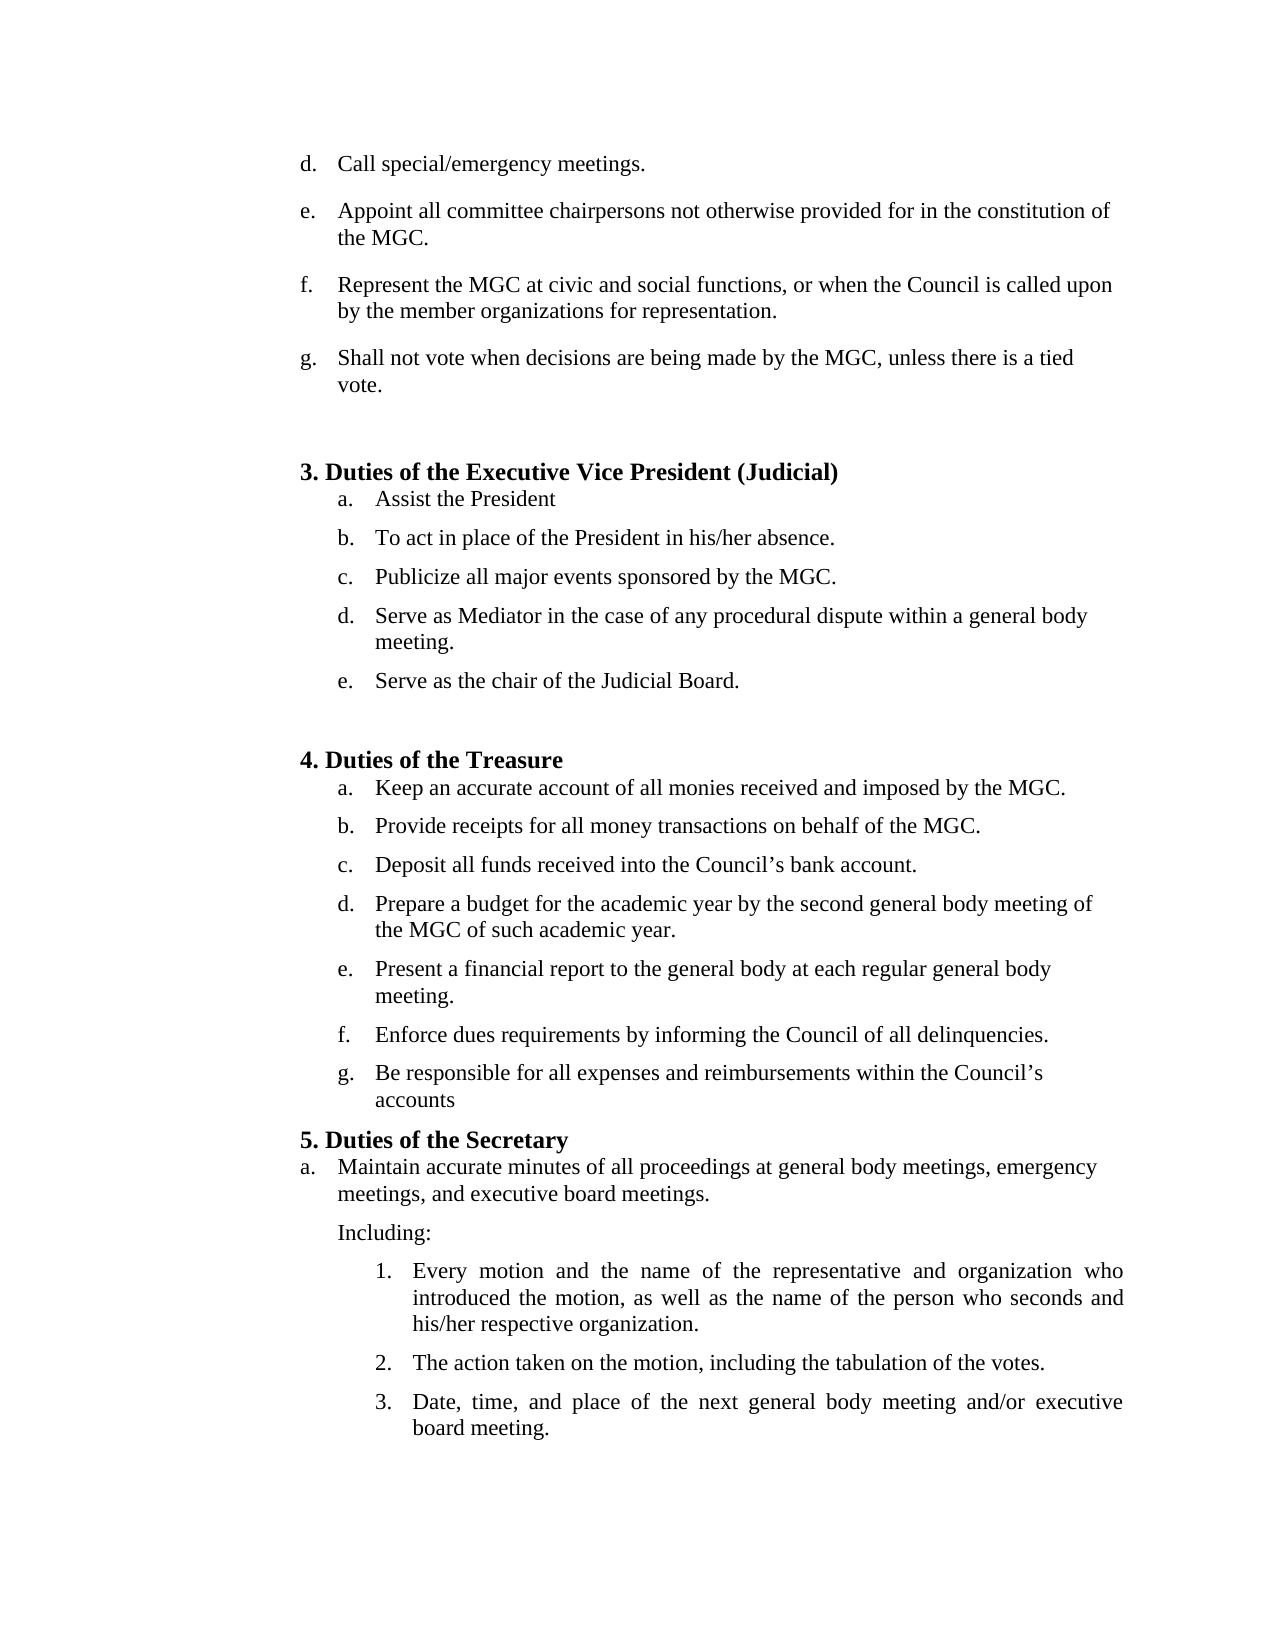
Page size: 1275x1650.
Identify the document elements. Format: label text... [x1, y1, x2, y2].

subtitle 4. Duties of the Treasure [150, 745, 1125, 774]
list Provide receipts for all money transactions on behalf of the MGC. [337, 812, 1125, 839]
list Deposit all funds received into the Council’s bank account. [337, 851, 1125, 878]
list Be responsible for all expenses and reimbursements within the Council’s accounts [337, 1059, 1125, 1112]
list The action taken on the motion, including the tabulation of the votes. [375, 1349, 1125, 1375]
subtitle 3. Duties of the Executive Vice President (Judicial) [150, 457, 1125, 485]
list Represent the MGC at civic and social functions, or when the Council is called upon by the member organizations for representation. [300, 271, 1125, 323]
list Appoint all committee chairpersons not otherwise provided for in the constitution of the MGC. [300, 197, 1125, 250]
list To act in place of the President in his/her absence. [337, 524, 1125, 551]
list Keep an accurate account of all monies received and imposed by the MGC. [337, 774, 1125, 800]
list Enforce dues requirements by informing the Council of all delinquencies. [337, 1021, 1125, 1047]
list Assist the President [337, 485, 1125, 512]
list Publicize all major events sponsored by the MGC. [337, 563, 1125, 589]
list Date, time, and place of the next general body meeting and/or executive board meeting. [375, 1388, 1125, 1441]
list Shall not vote when decisions are being made by the MGC, unless there is a tied vote. [300, 344, 1125, 397]
list Every motion and the name of the representative and organization who introduced the motion, as well as the name of the person who seconds and his/her respective organization. [375, 1257, 1125, 1337]
list Maintain accurate minutes of all proceedings at general body meetings, emergency meetings, and executive board meetings. [300, 1153, 1125, 1206]
text Including: [300, 1219, 1125, 1245]
subtitle 5. Duties of the Secretary [150, 1125, 1125, 1153]
list Call special/emergency meetings. [300, 150, 1125, 176]
list Serve as the chair of the Judicial Board. [337, 667, 1125, 693]
list Prepare a budget for the academic year by the second general body meeting of the MGC of such academic year. [337, 890, 1125, 943]
list Present a financial report to the general body at each regular general body meeting. [337, 955, 1125, 1008]
list Serve as Mediator in the case of any procedural dispute within a general body meeting. [337, 602, 1125, 655]
